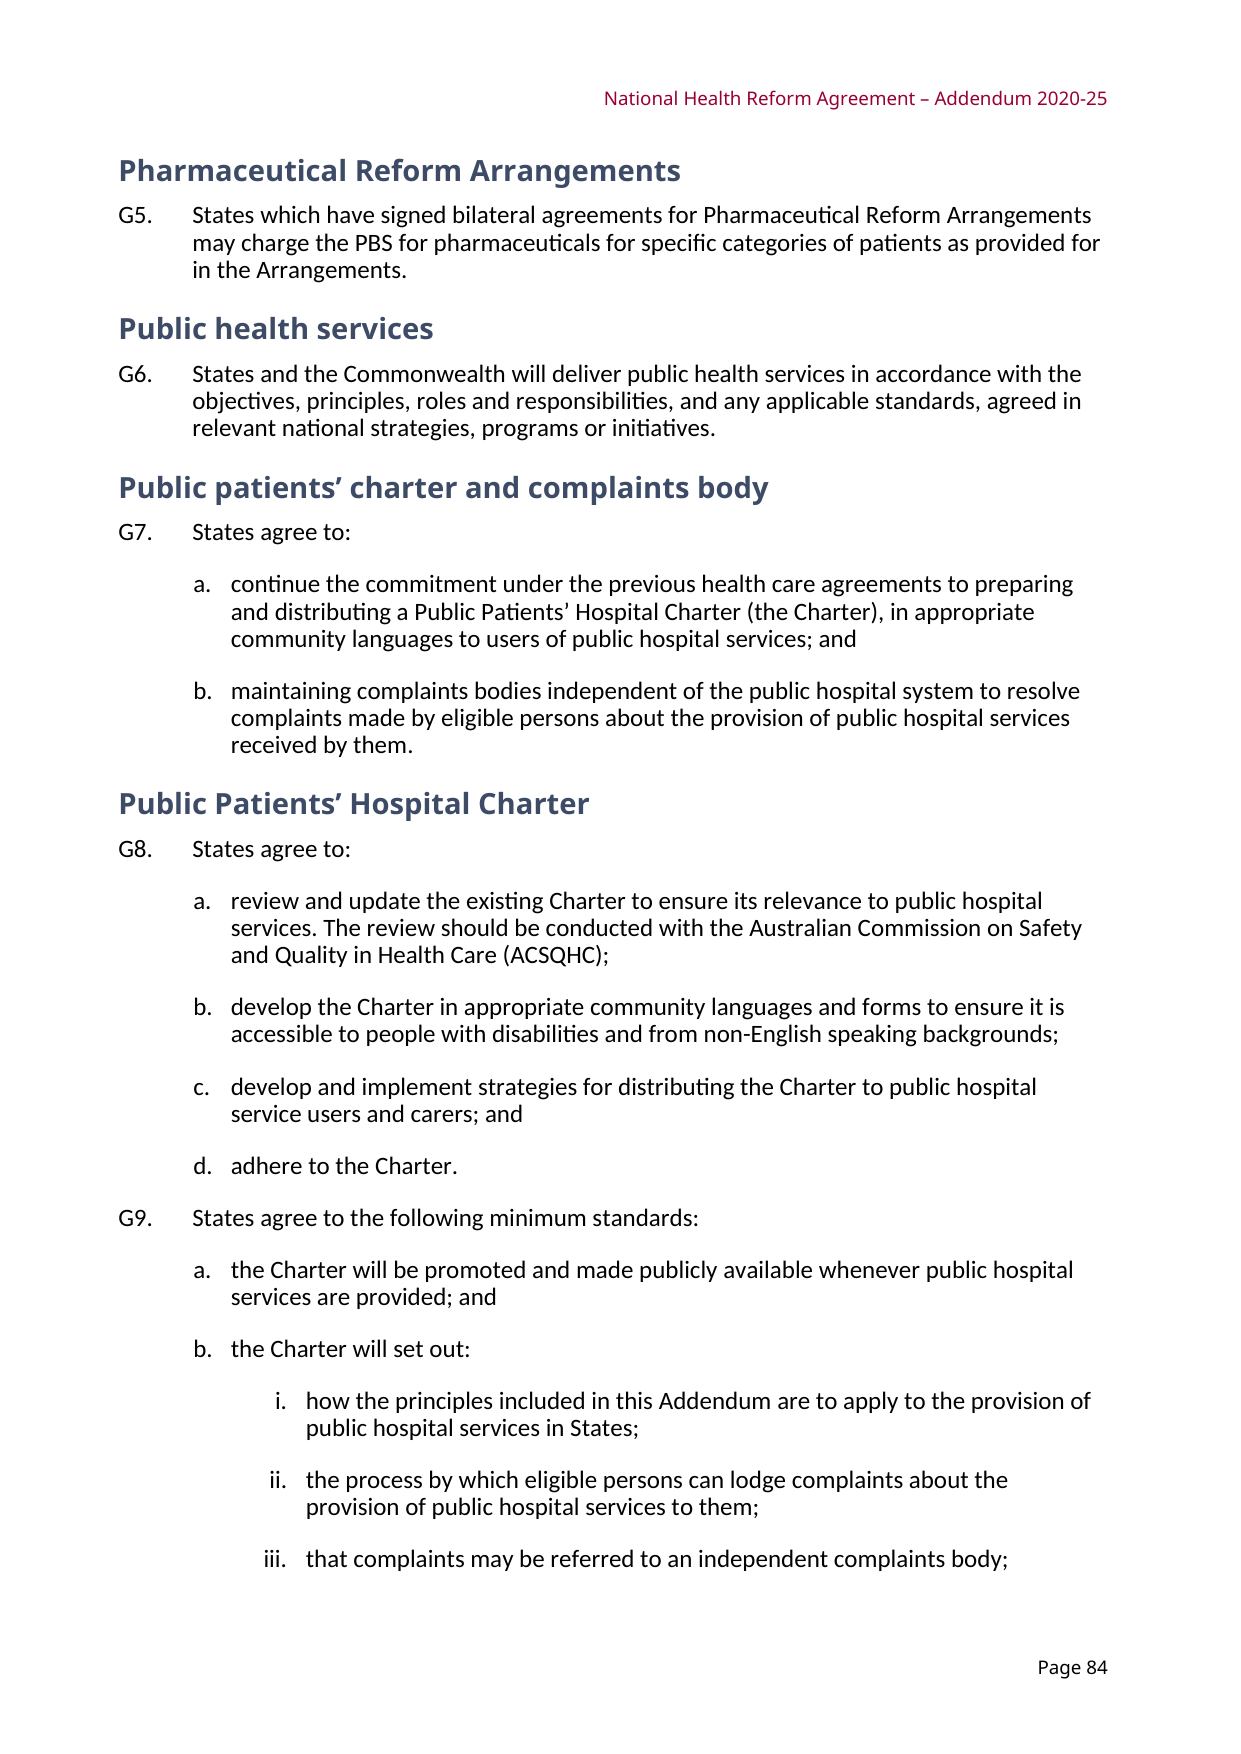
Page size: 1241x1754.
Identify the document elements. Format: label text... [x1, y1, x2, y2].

list States which have signed bilateral agreements for Pharmaceutical Reform Arrangements may charge the PBS for pharmaceuticals for specific categories of patients as provided for in the Arrangements. [118, 202, 1107, 283]
subtitle Public Patients’ Hospital Charter [118, 784, 1107, 823]
list that complaints may be referred to an independent complaints body; [287, 1546, 1107, 1573]
subtitle Pharmaceutical Reform Arrangements [118, 150, 1107, 190]
list develop and implement strategies for distributing the Charter to public hospital service users and carers; and [193, 1073, 1107, 1127]
list States agree to: [118, 519, 1107, 546]
list review and update the existing Charter to ensure its relevance to public hospital services. The review should be conducted with the Australian Commission on Safety and Quality in Health Care (ACSQHC); [193, 888, 1107, 969]
list how the principles included in this Addendum are to apply to the provision of public hospital services in States; [287, 1388, 1107, 1442]
list the Charter will set out: [193, 1336, 1107, 1363]
list States agree to the following minimum standards: [118, 1204, 1107, 1232]
list continue the commitment under the previous health care agreements to preparing and distributing a Public Patients’ Hospital Charter (the Charter), in appropriate community languages to users of public hospital services; and [193, 571, 1107, 652]
list adhere to the Charter. [193, 1152, 1107, 1179]
subtitle Public health services [118, 308, 1107, 348]
list develop the Charter in appropriate community languages and forms to ensure it is accessible to people with disabilities and from non-English speaking backgrounds; [193, 994, 1107, 1048]
list the process by which eligible persons can lodge complaints about the provision of public hospital services to them; [287, 1467, 1107, 1521]
subtitle Public patients’ charter and complaints body [118, 467, 1107, 507]
list maintaining complaints bodies independent of the public hospital system to resolve complaints made by eligible persons about the provision of public hospital services received by them. [193, 677, 1107, 759]
list the Charter will be promoted and made publicly available whenever public hospital services are provided; and [193, 1257, 1107, 1311]
list States agree to: [118, 836, 1107, 863]
list States and the Commonwealth will deliver public health services in accordance with the objectives, principles, roles and responsibilities, and any applicable standards, agreed in relevant national strategies, programs or initiatives. [118, 361, 1107, 442]
